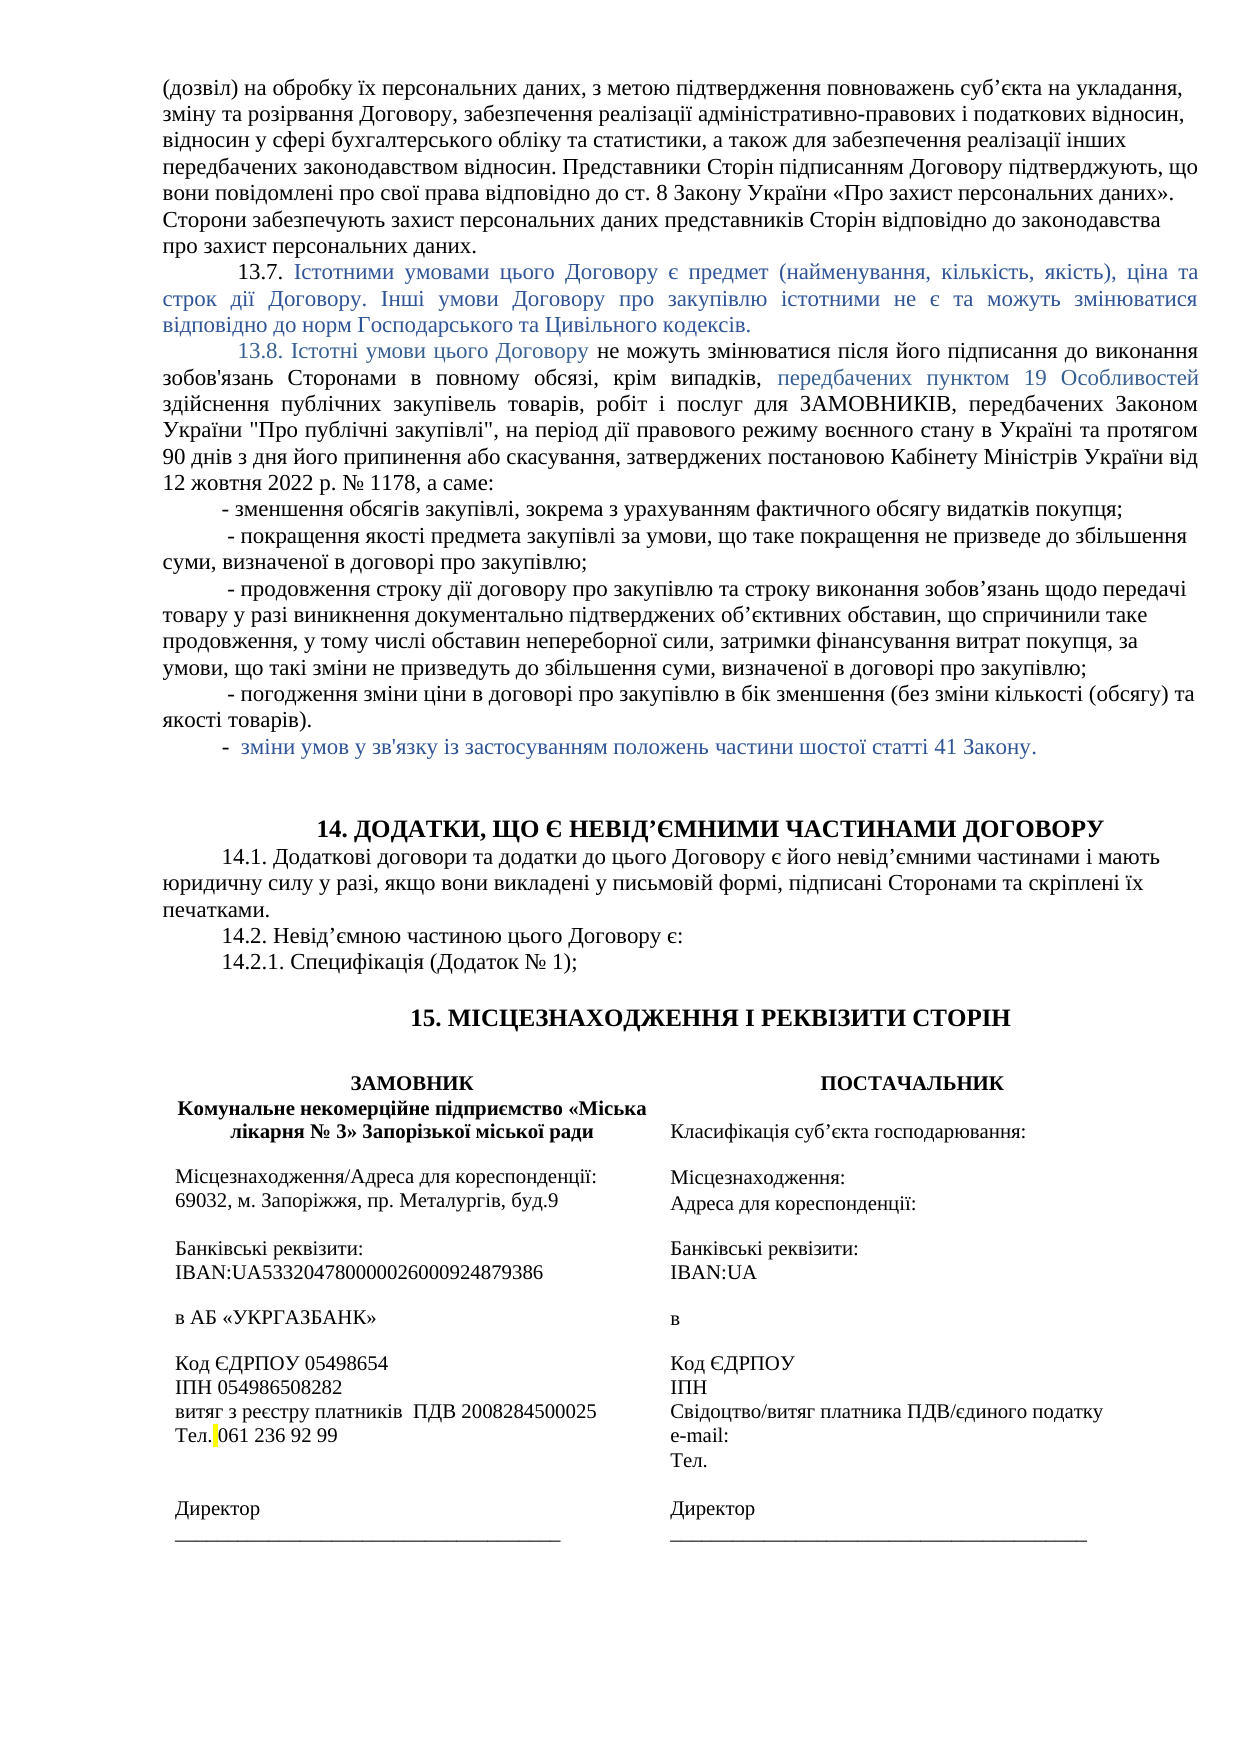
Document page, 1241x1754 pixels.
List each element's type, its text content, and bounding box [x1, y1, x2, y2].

table_cell Місцезнаходження: Адреса для кореспонденції: [660, 1154, 1164, 1226]
table_cell Банківські реквізити: IBAN:UA [660, 1226, 1164, 1294]
table_header ЗАМОВНИК Kомунальне некомерційне підприємство «Міська лікарня № 3» 3апорізької міської ради [165, 1061, 660, 1154]
table_cell Банківські реквізити: IBAN:UA533204780000026000924879386 [165, 1226, 660, 1294]
table_cell в АБ «УКРГАЗБАНК» [165, 1295, 660, 1341]
table_cell Місцезнаходження/Адреса для кореспонденції: 69032, м. Запоріжжя, пр. Металургів, буд.9 [165, 1154, 660, 1226]
table_cell Код ЄДРПОУ 05498654 ІПН 054986508282 витяг з реєстру платників ПДВ 2008284500025 Тел. 061 236 92 99 Директор _____________________________________ [165, 1341, 660, 1578]
table_cell Код ЄДРПОУ ІПН Свідоцтво/витяг платника ПДВ/єдиного податку e-mail: Тел. Директор ________________________________________ [660, 1341, 1164, 1578]
table_cell в [660, 1295, 1164, 1341]
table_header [151, 74, 1211, 1032]
table_header ПОСТАЧАЛЬНИК Класифікація суб’єкта господарювання: [660, 1061, 1164, 1154]
